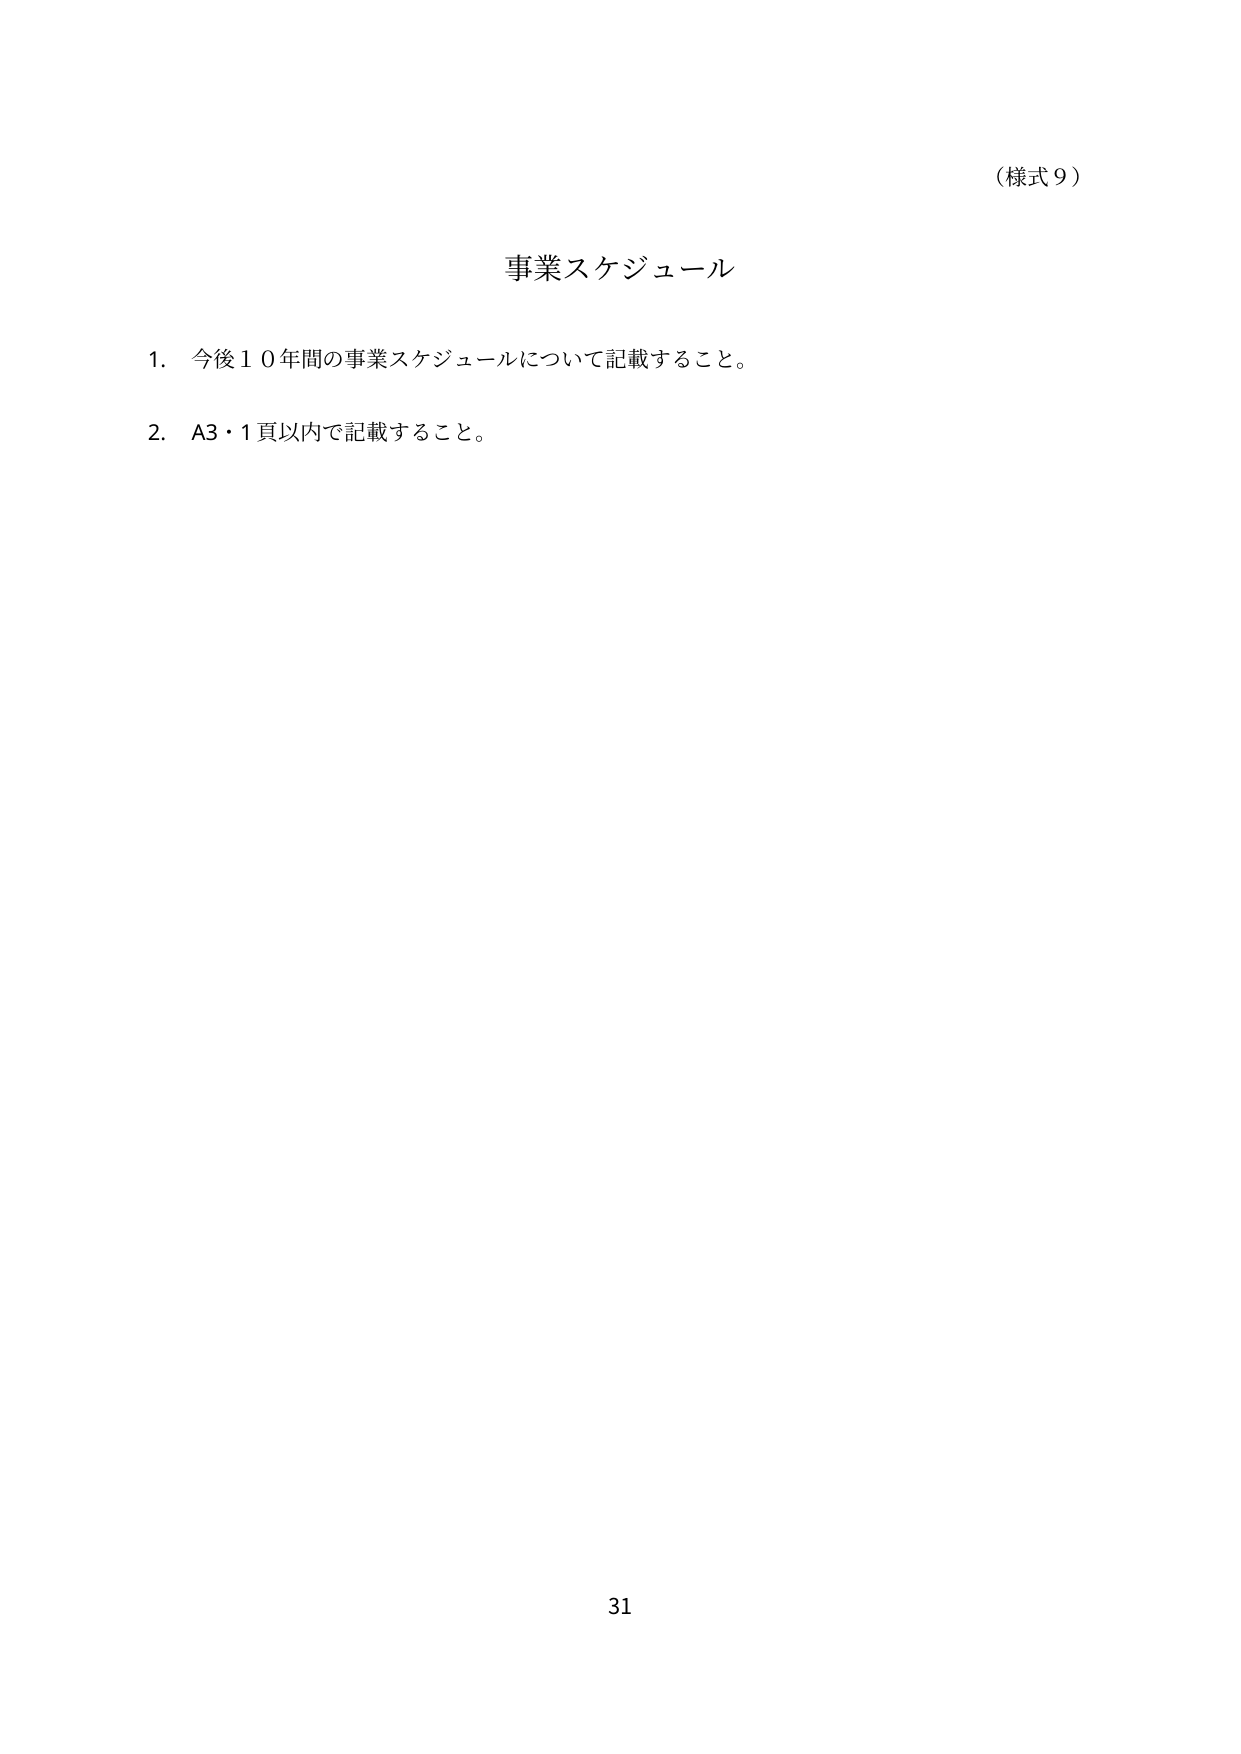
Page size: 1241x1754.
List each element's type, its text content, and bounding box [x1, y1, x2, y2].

text （様式９） [148, 157, 1092, 194]
list 今後１０年間の事業スケジュールについて記載すること。 [148, 340, 1092, 376]
text 事業スケジュール [148, 230, 1092, 303]
list A3・1頁以内で記載すること。 [148, 413, 1092, 449]
